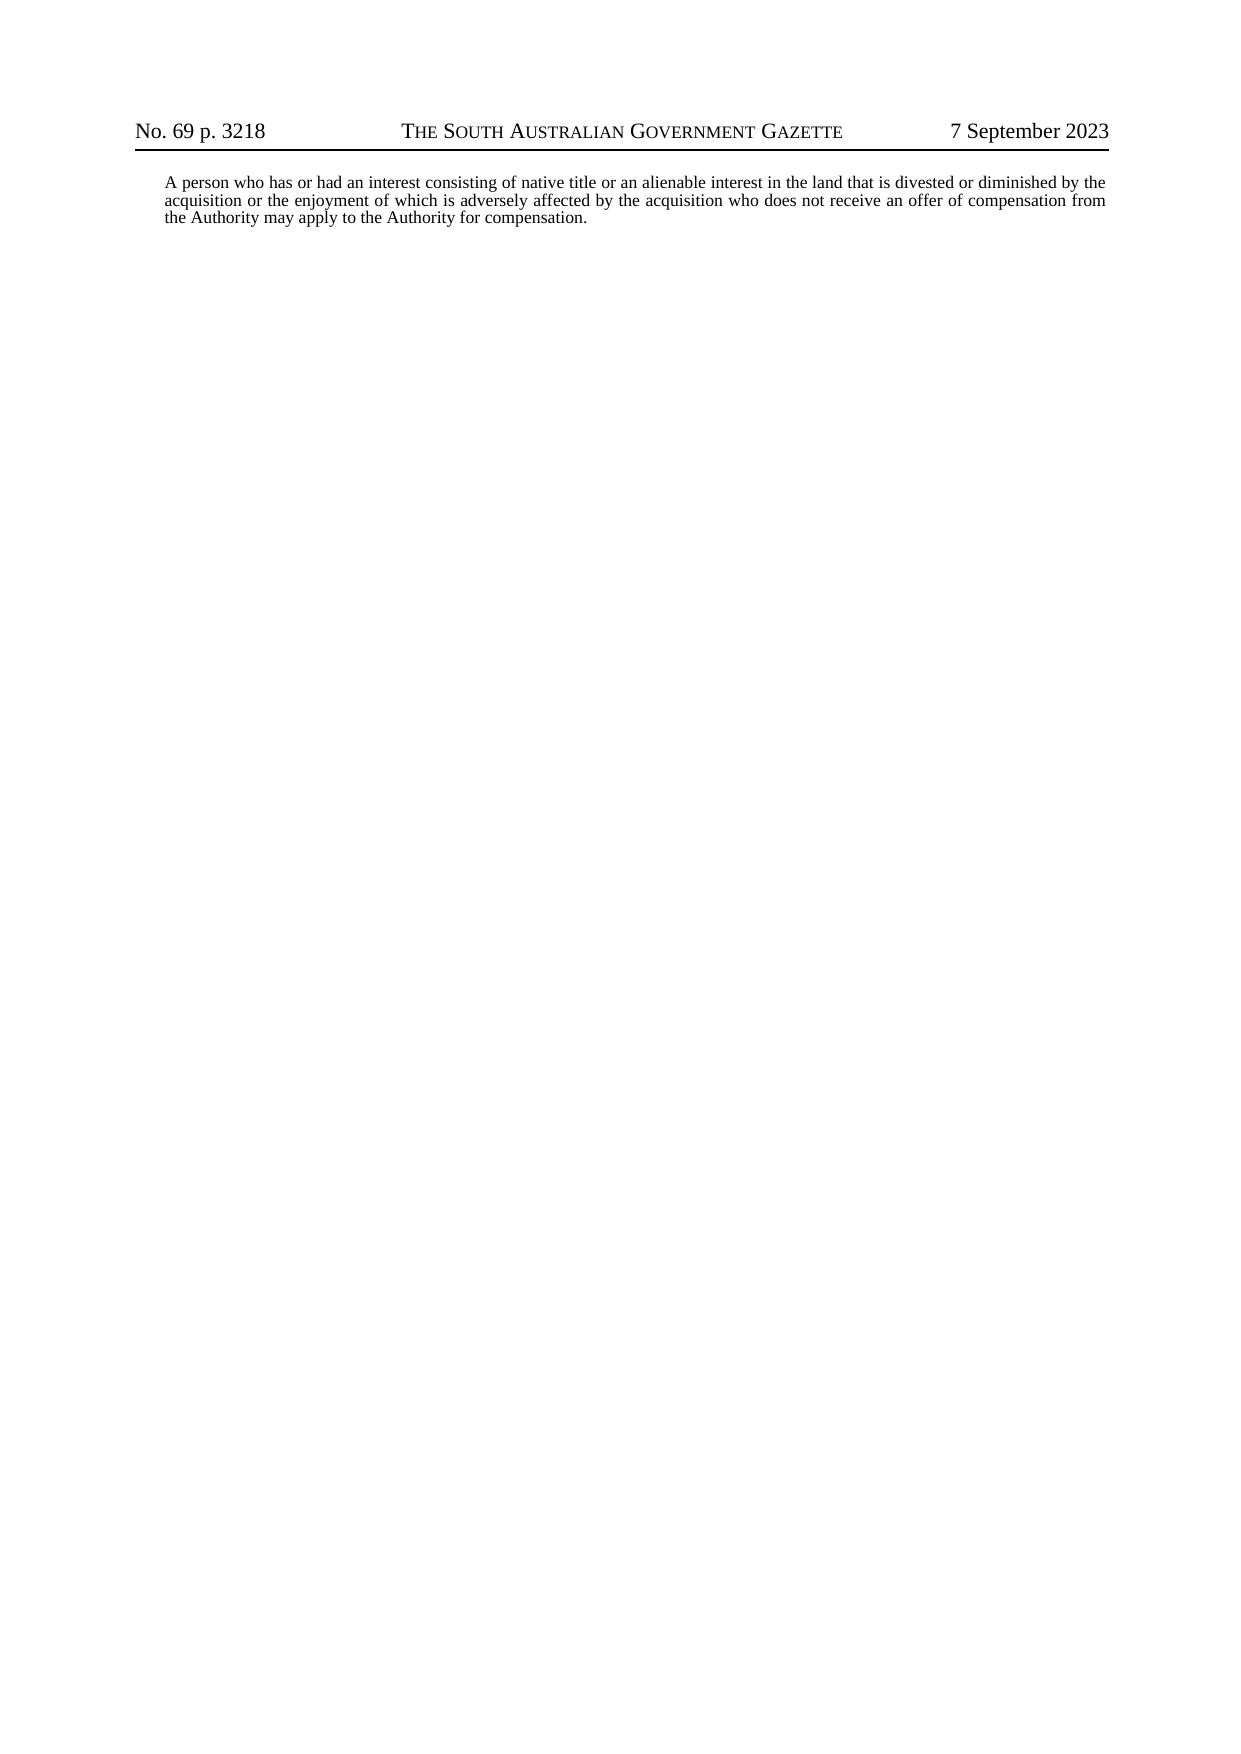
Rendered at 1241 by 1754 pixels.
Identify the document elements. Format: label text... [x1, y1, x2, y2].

text A person who has or had an interest consisting of native title or an alienable interest in the land that is divested or diminished by the acquisition or the enjoyment of which is adversely affected by the acquisition who does not receive an offer of compensation from the Authority may apply to the Authority for compensation. [164, 174, 1109, 227]
